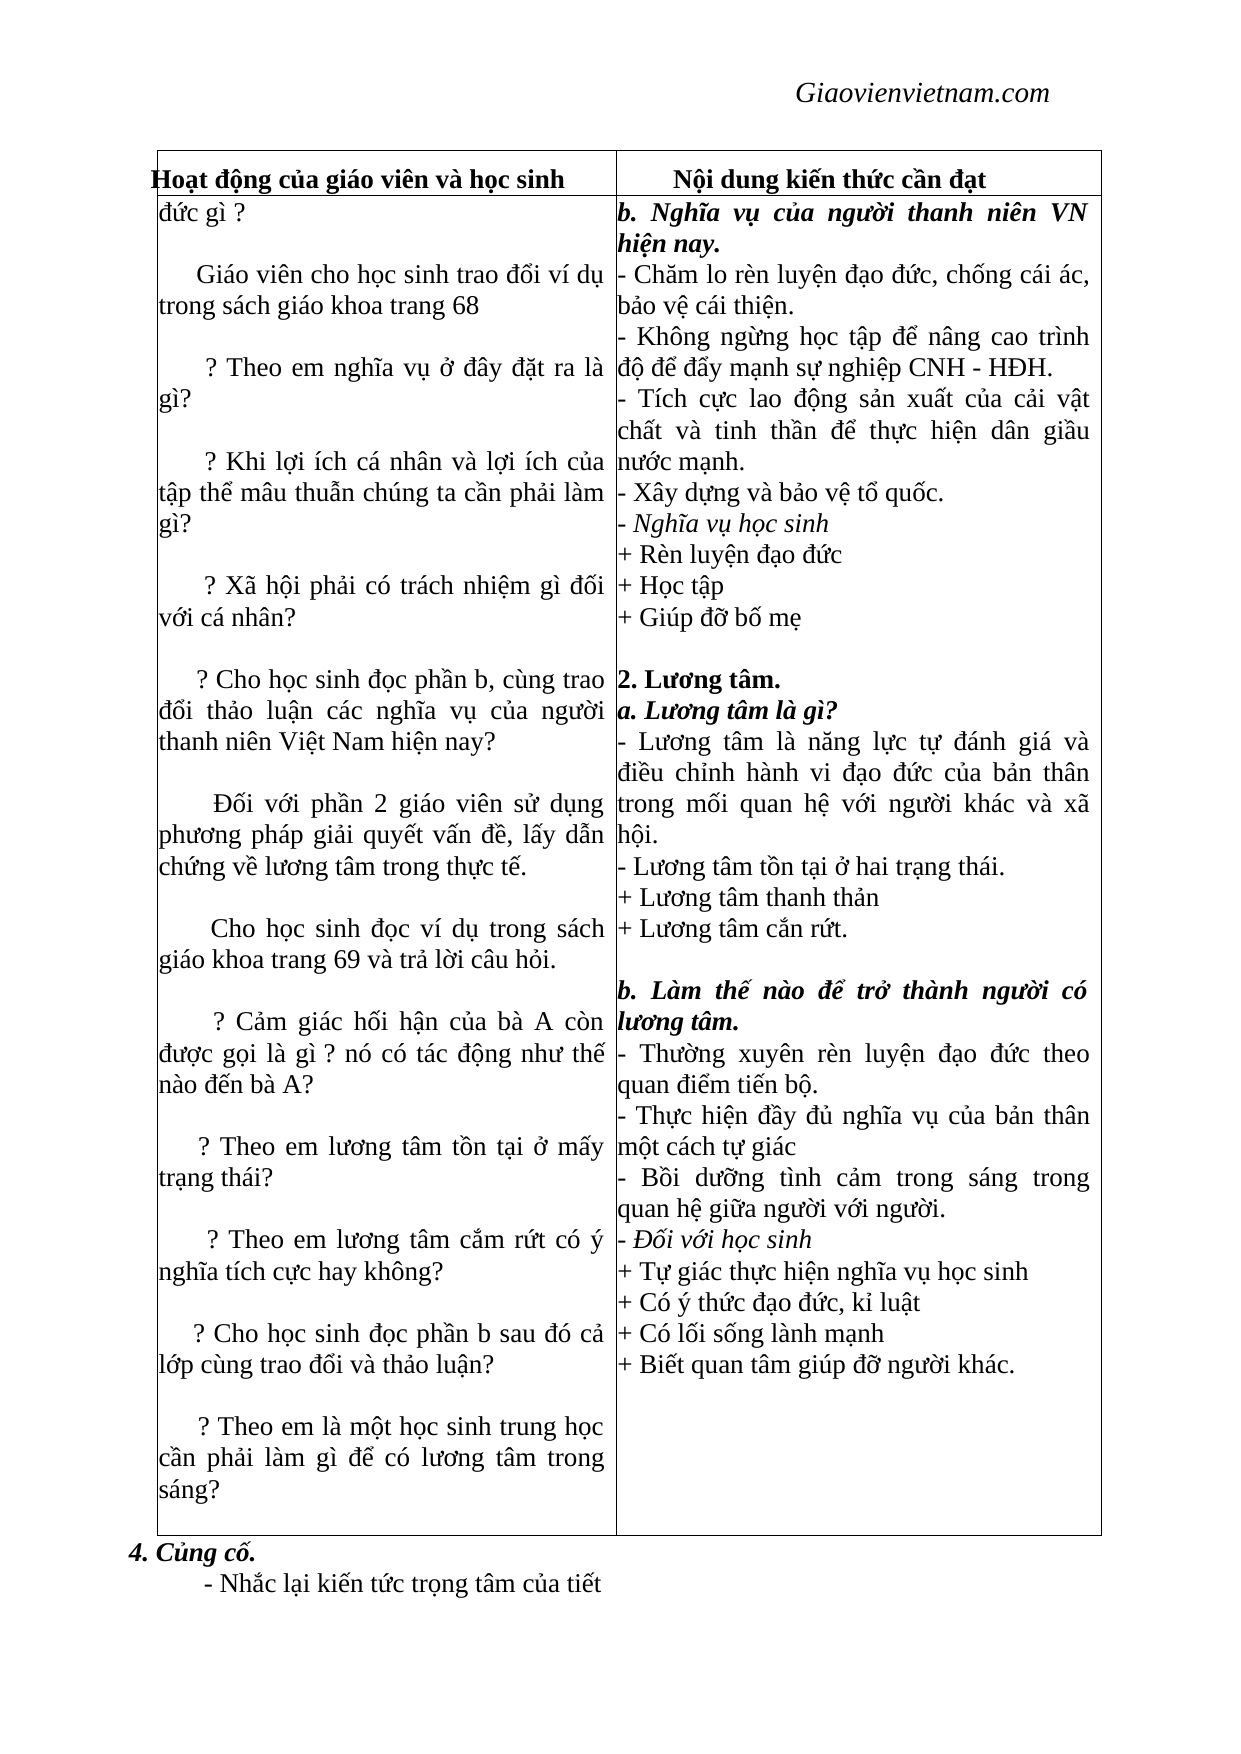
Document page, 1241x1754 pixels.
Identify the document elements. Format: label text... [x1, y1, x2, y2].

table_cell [158, 196, 616, 1535]
text - Nhắc lại kiến tức trọng tâm của tiết [128, 1567, 1053, 1598]
text 4. Củng cố. [128, 1536, 1053, 1567]
table_header Hoạt động của giáo viên và học sinh [158, 151, 616, 195]
table_header Nội dung kiến thức cần đạt [617, 151, 1101, 195]
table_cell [617, 196, 1101, 1535]
